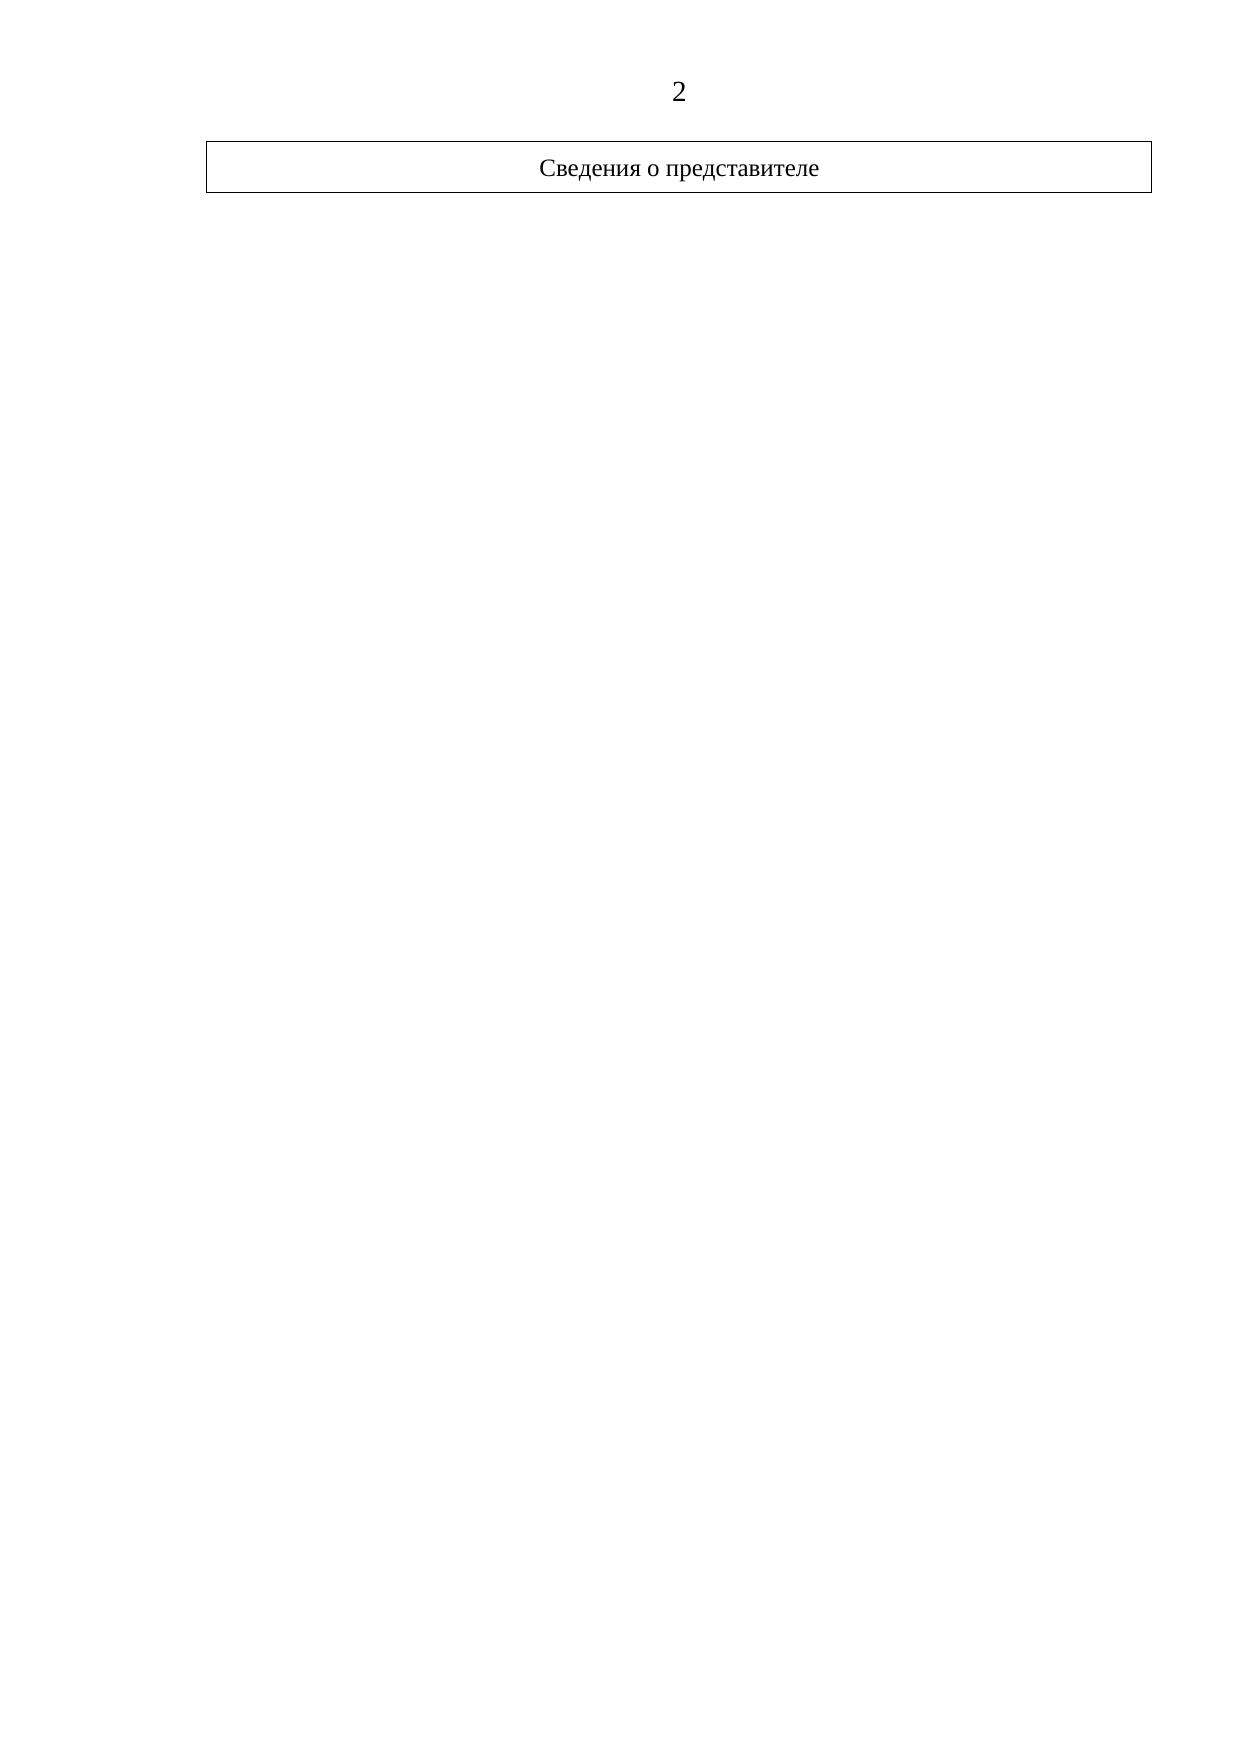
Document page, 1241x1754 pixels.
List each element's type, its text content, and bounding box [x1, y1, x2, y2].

table_header Сведения о представителе [207, 142, 1151, 192]
